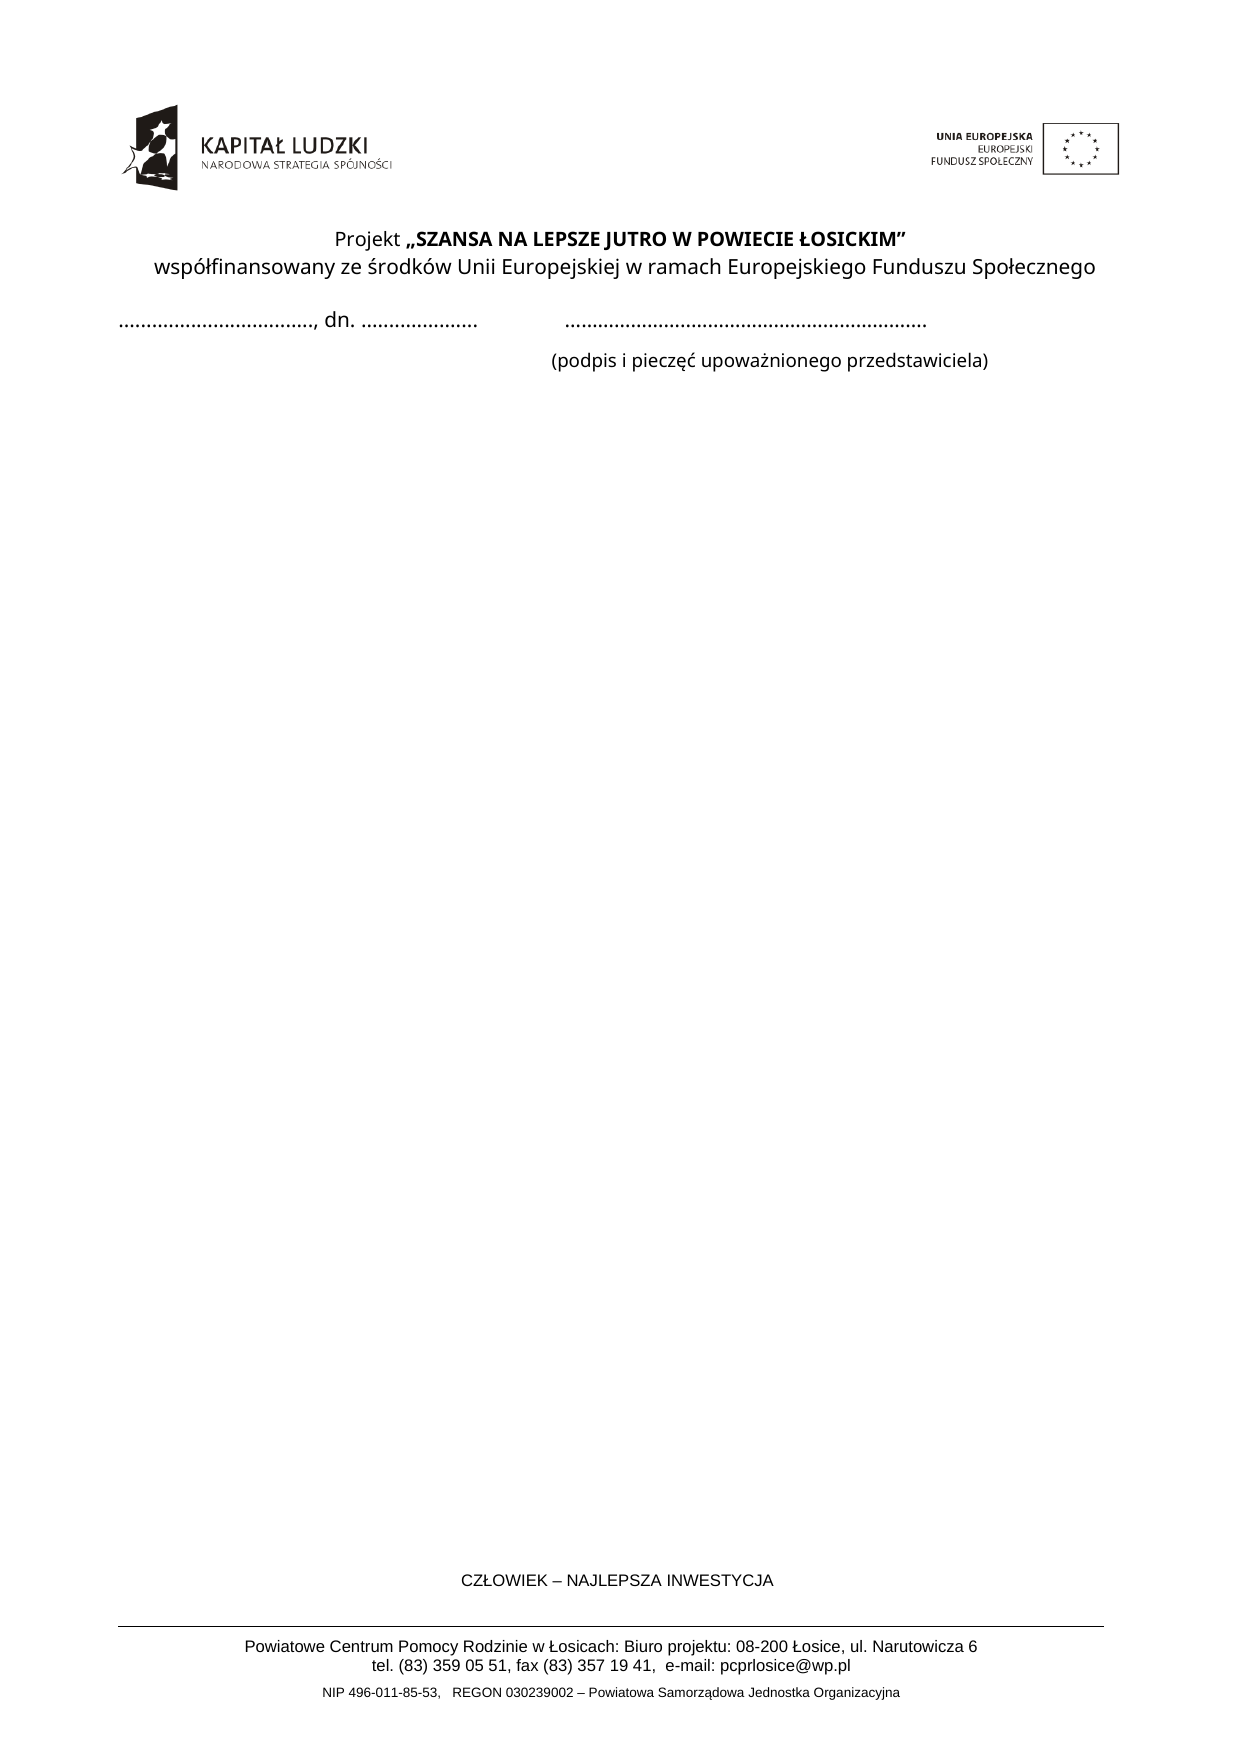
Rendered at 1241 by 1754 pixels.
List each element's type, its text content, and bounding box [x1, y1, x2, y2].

text (podpis i pieczęć upoważnionego przedstawiciela) [118, 348, 1122, 373]
picture [118, 85, 414, 226]
picture [892, 85, 1122, 226]
text ..................................., dn. ..................... …………………..……………………………………. [118, 305, 1122, 333]
